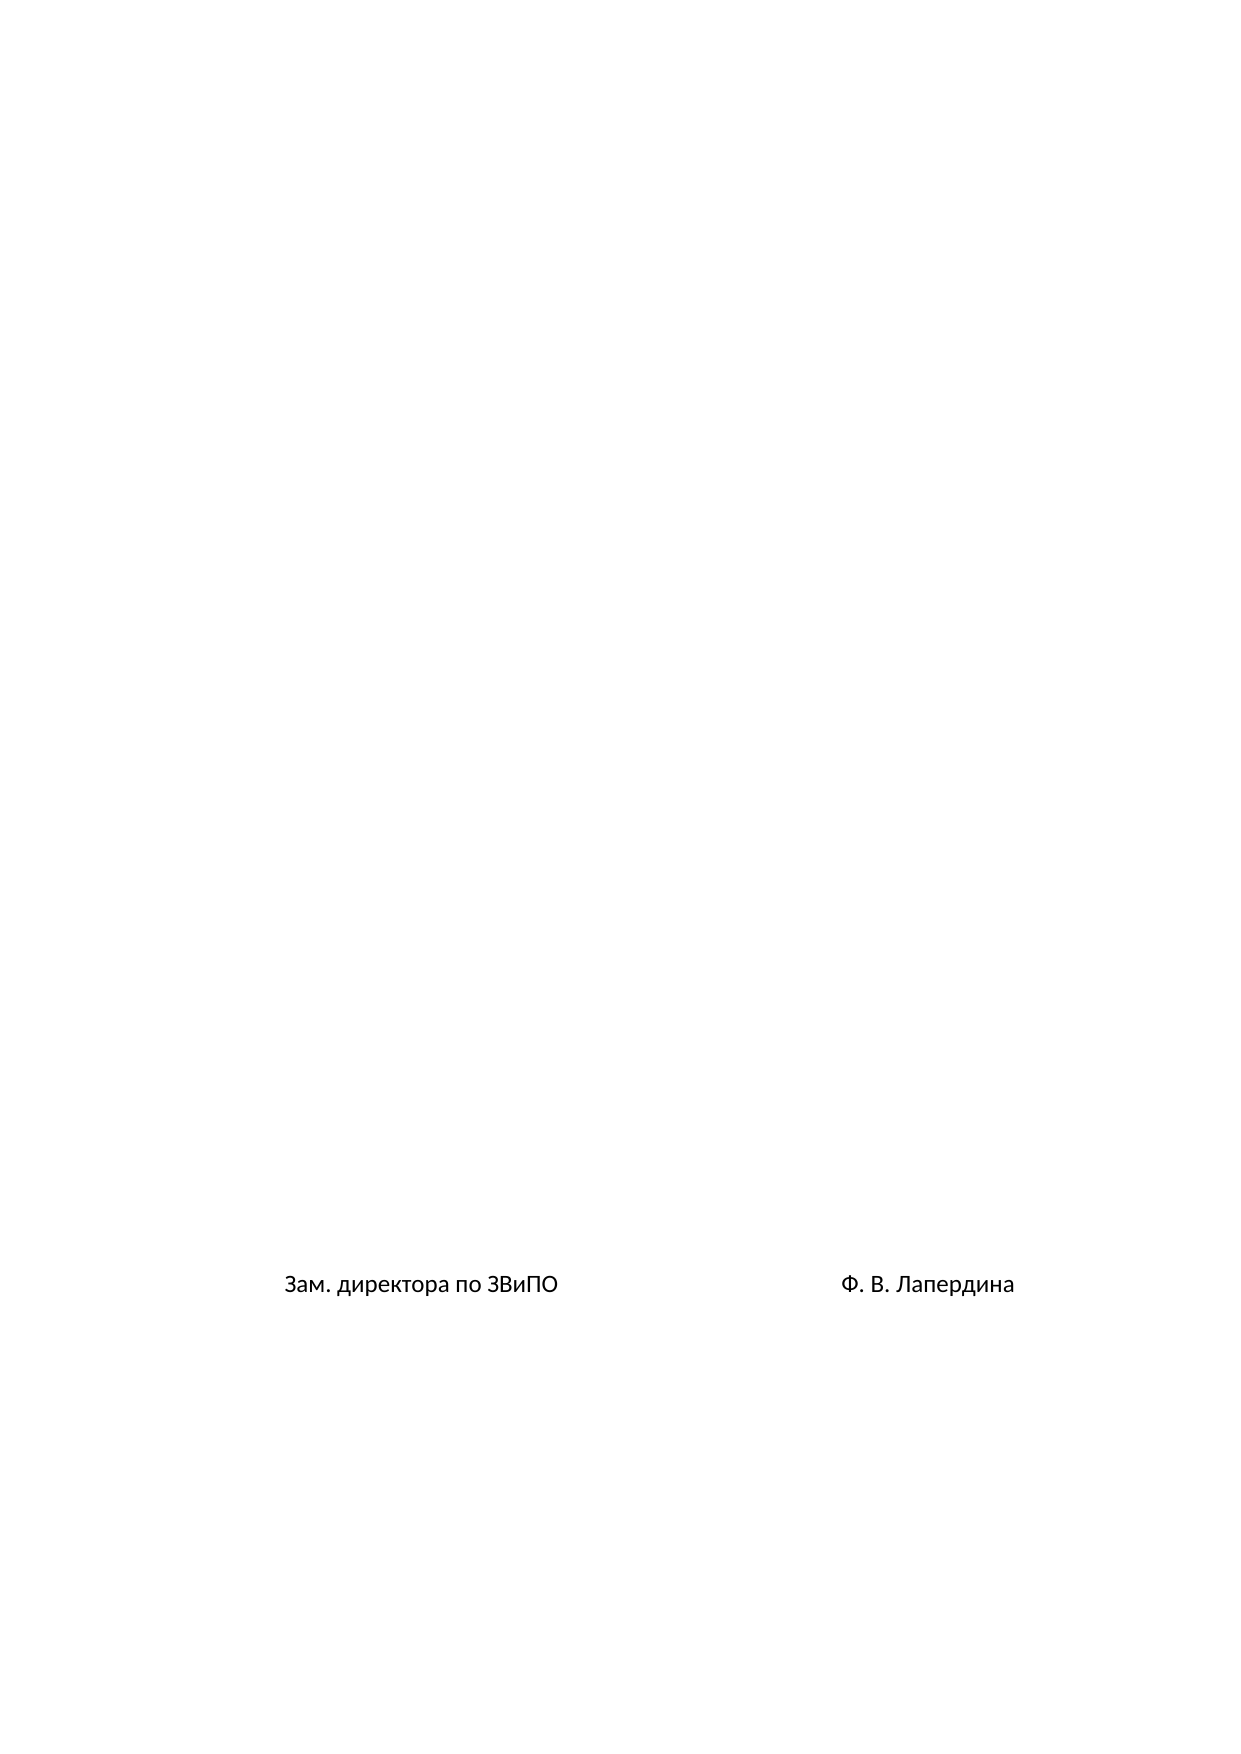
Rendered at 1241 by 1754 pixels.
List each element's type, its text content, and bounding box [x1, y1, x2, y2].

text Зам. директора по ЗВиПО Ф. В. Лапердина [233, 1268, 1152, 1299]
